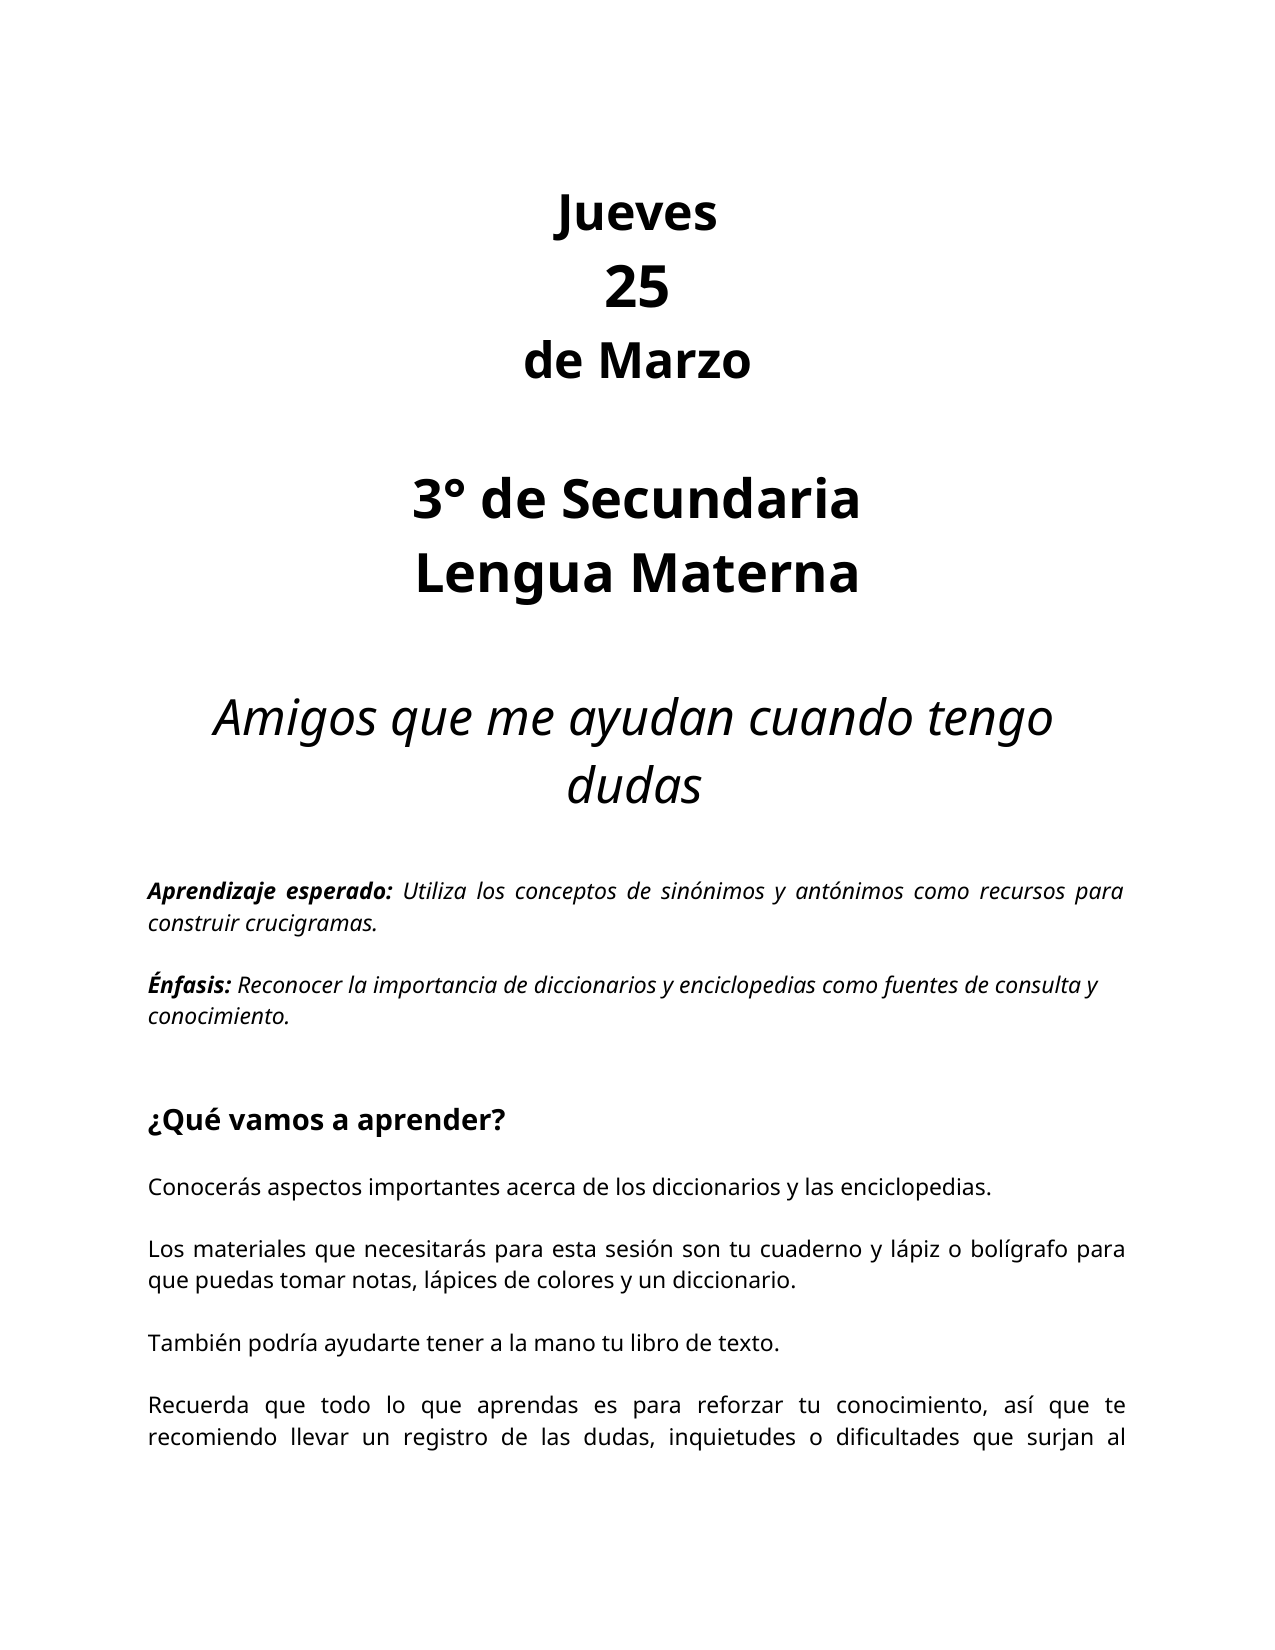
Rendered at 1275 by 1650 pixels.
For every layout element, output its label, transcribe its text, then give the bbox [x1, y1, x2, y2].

text También podría ayudarte tener a la mano tu libro de texto. [148, 1327, 1127, 1358]
text de Marzo [148, 325, 1127, 393]
text Conocerás aspectos importantes acerca de los diccionarios y las enciclopedias. [148, 1171, 1127, 1202]
text ¿Qué vamos a aprender? [148, 1100, 1127, 1139]
text Amigos que me ayudan cuando tengo dudas [148, 682, 1127, 818]
text 3° de Secundaria [148, 461, 1127, 535]
text Aprendizaje esperado: Utiliza los conceptos de sinónimos y antónimos como recursos para construir crucigramas. [148, 875, 1127, 938]
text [148, 1389, 1127, 1452]
text Lengua Materna [148, 535, 1127, 608]
text 25 [148, 245, 1127, 325]
text Los materiales que necesitarás para esta sesión son tu cuaderno y lápiz o bolígrafo para que puedas tomar notas, lápices de colores y un diccionario. [148, 1233, 1127, 1296]
text Énfasis: Reconocer la importancia de diccionarios y enciclopedias como fuentes de consulta y conocimiento. [148, 969, 1127, 1032]
text Jueves [148, 177, 1127, 245]
